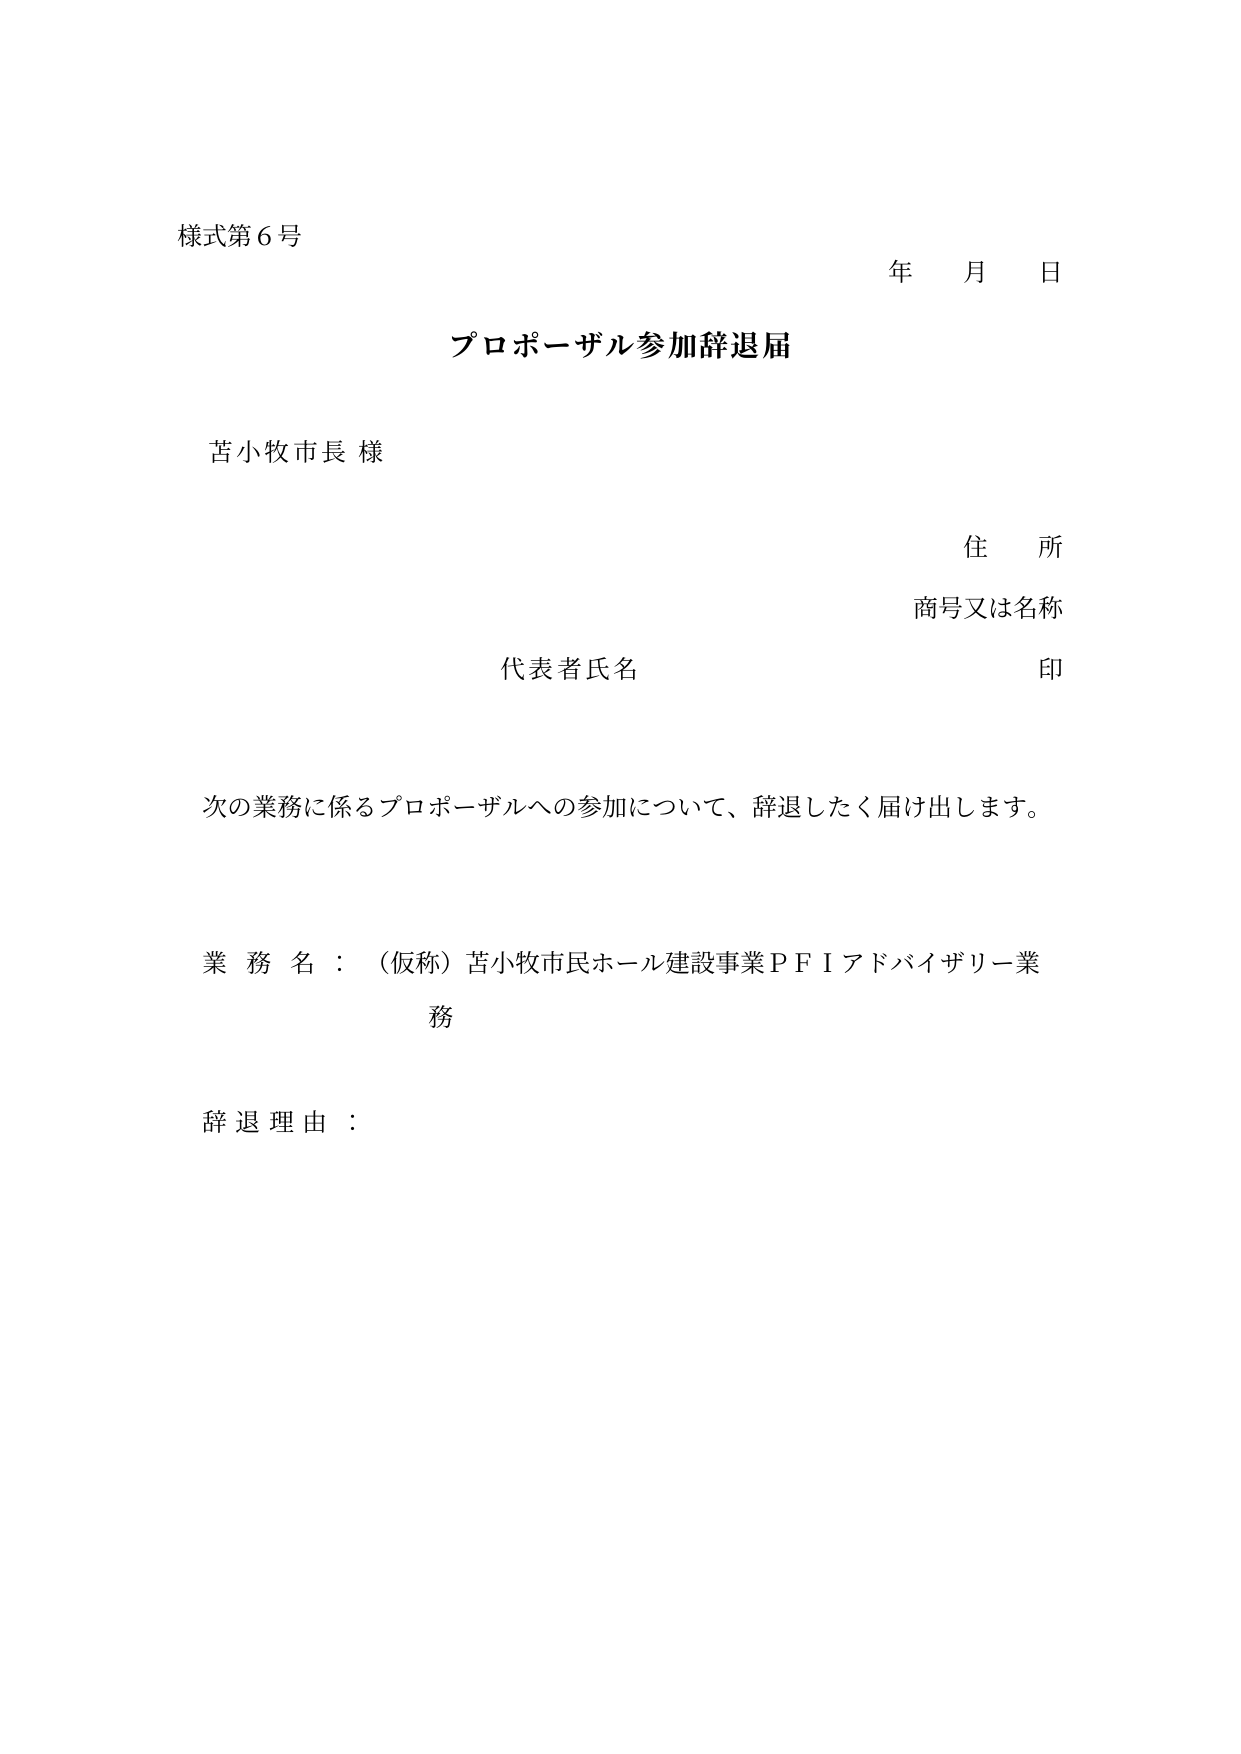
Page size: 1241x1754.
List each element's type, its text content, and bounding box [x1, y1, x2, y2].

text 業務名 ： （仮称）苫小牧市民ホール建設事業ＰＦＩアドバイザリー業務 [177, 944, 1063, 1033]
text 住所 [177, 528, 1063, 564]
text 代表者氏名 印 [177, 649, 1063, 686]
text 年 月 日 [177, 253, 1063, 289]
text プロポーザル参加辞退届 [177, 323, 1063, 364]
text 様式第６号 [177, 217, 1063, 253]
text 商号又は名称 [177, 589, 1063, 624]
text 苫小牧市長 様 [177, 433, 1063, 469]
text 辞退理由 ： [177, 1102, 1063, 1138]
text 次の業務に係るプロポーザルへの参加について、辞退したく届け出します。 [177, 788, 1063, 824]
